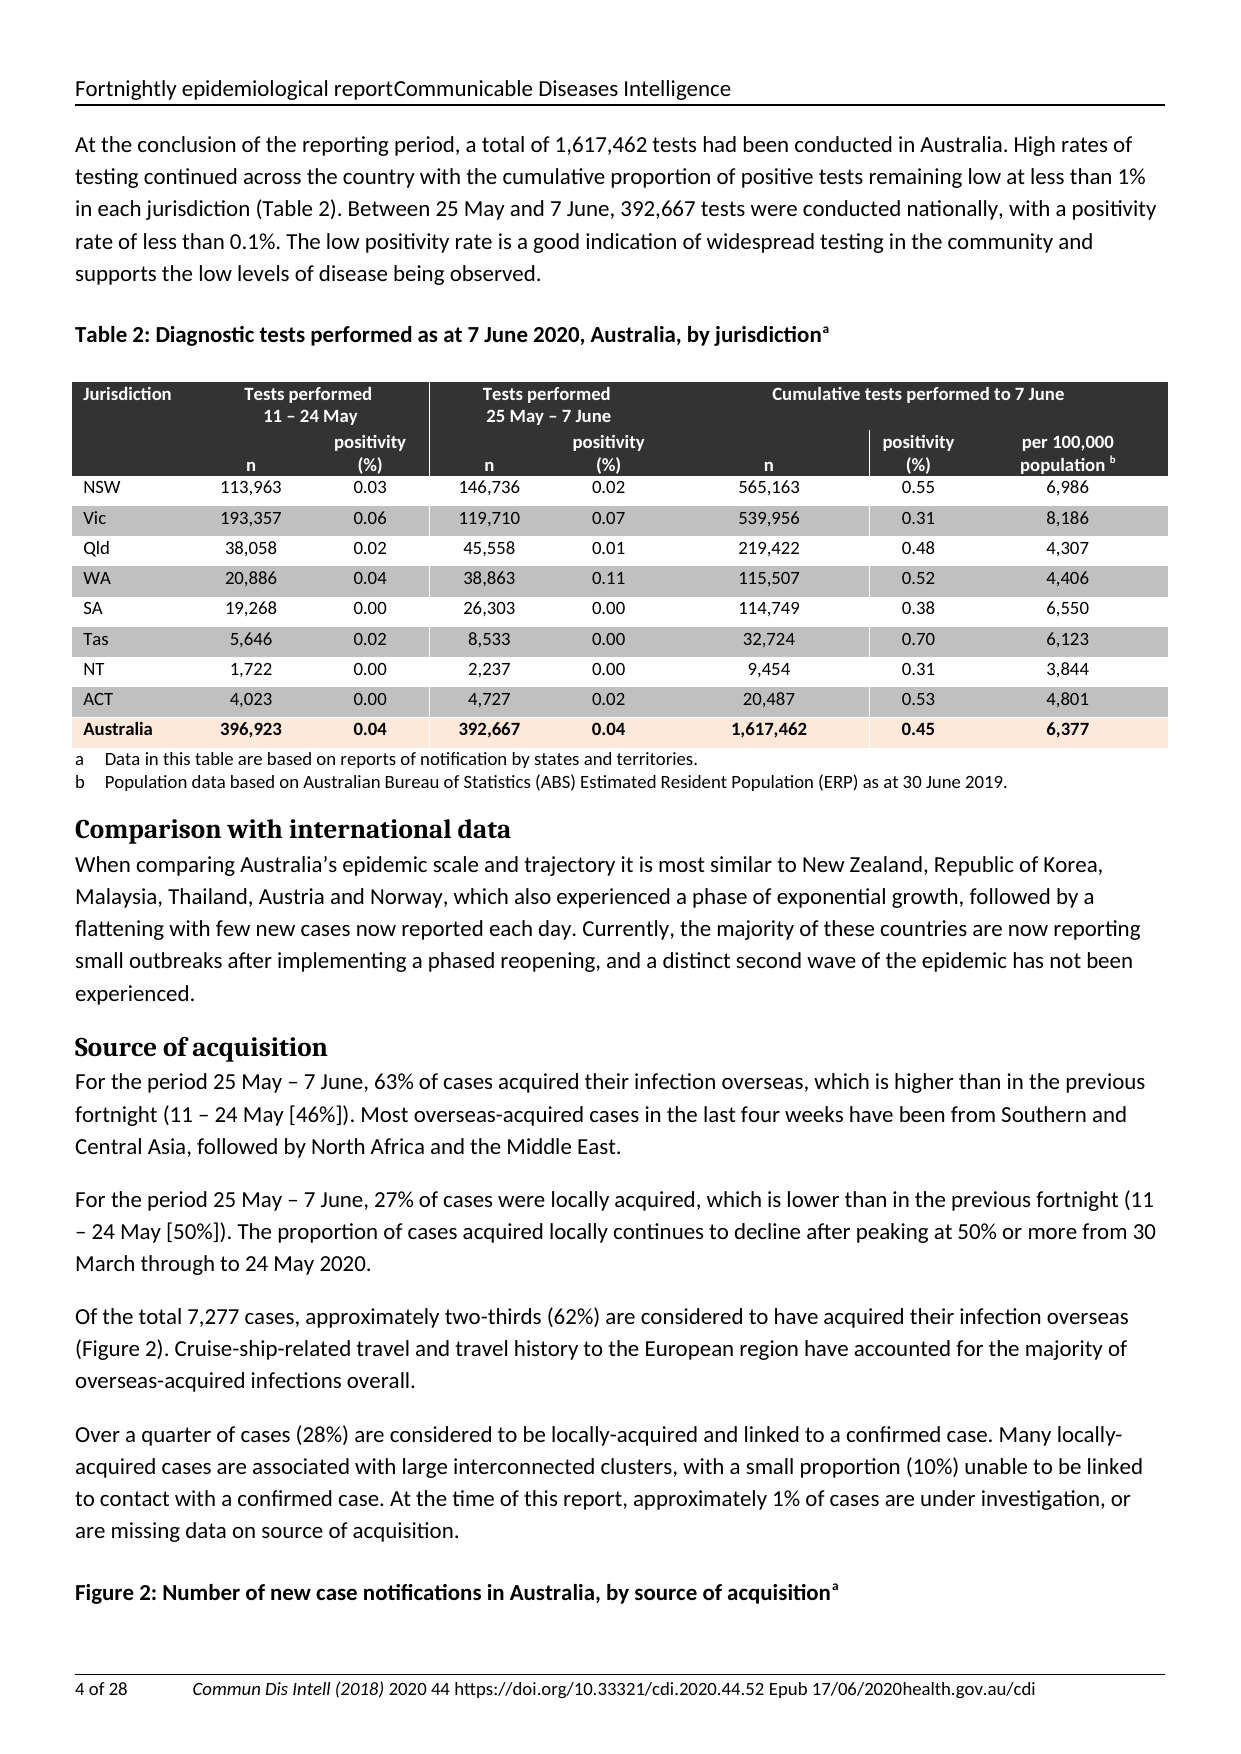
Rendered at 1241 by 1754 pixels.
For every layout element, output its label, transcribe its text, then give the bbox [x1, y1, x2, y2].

text When comparing Australia’s epidemic scale and trajectory it is most similar to New Zealand, Republic of Korea, Malaysia, Thailand, Austria and Norway, which also experienced a phase of exponential growth, followed by a flattening with few new cases now reported each day. Currently, the majority of these countries are now reporting small outbreaks after implementing a phased reopening, and a distinct second wave of the epidemic has not been experienced. [75, 850, 1165, 1007]
table_cell 6,986 [967, 476, 1168, 506]
text b Population data based on Australian Bureau of Statistics (ABS) Estimated Resident Population (ERP) as at 30 June 2019. [75, 771, 1165, 793]
table_cell 4,406 [967, 566, 1168, 597]
table_cell 38,863 [430, 566, 549, 597]
table_cell ACT [72, 687, 191, 717]
table_cell 0.02 [310, 536, 429, 566]
table_cell 396,923 [191, 718, 310, 748]
table_cell 119,710 [430, 506, 549, 536]
table_cell 113,963 [191, 476, 310, 506]
table_cell 0.00 [310, 597, 429, 627]
table_cell 0.04 [310, 566, 429, 597]
text For the period 25 May – 7 June, 63% of cases acquired their infection overseas, which is higher than in the previous fortnight (11 – 24 May [46%]). Most overseas-acquired cases in the last four weeks have been from Southern and Central Asia, followed by North Africa and the Middle East. [75, 1067, 1165, 1160]
text At the conclusion of the reporting period, a total of 1,617,462 tests had been conducted in Australia. High rates of testing continued across the country with the cumulative proportion of positive tests remaining low at less than 1% in each jurisdiction (Table 2). Between 25 May and 7 June, 392,667 tests were conducted nationally, with a positivity rate of less than 0.1%. The low positivity rate is a good indication of widespread testing in the community and supports the low levels of disease being observed. [75, 130, 1165, 287]
table_cell 219,422 [668, 536, 869, 566]
text Of the total 7,277 cases, approximately two-thirds (62%) are considered to have acquired their infection overseas (Figure 2). Cruise-ship-related travel and travel history to the European region have accounted for the majority of overseas-acquired infections overall. [75, 1302, 1165, 1395]
table_cell 1,617,462 [668, 718, 869, 748]
table_cell Qld [72, 536, 191, 566]
subtitle Comparison with international data [75, 814, 1165, 845]
table_cell 0.02 [310, 627, 429, 657]
table_cell 6,550 [967, 597, 1168, 627]
table_cell 0.31 [870, 506, 967, 536]
table_cell 0.02 [549, 476, 668, 506]
table_cell n [191, 430, 310, 476]
table_cell 1,722 [191, 657, 310, 687]
table_cell Tas [72, 627, 191, 657]
table_cell 0.48 [870, 536, 967, 566]
table_cell 0.00 [549, 657, 668, 687]
table_cell 0.02 [549, 687, 668, 717]
table_cell NT [72, 657, 191, 687]
table_cell 0.38 [870, 597, 967, 627]
table_cell 8,533 [430, 627, 549, 657]
table_cell WA [72, 566, 191, 597]
table_cell 0.55 [870, 476, 967, 506]
table_cell 0.53 [870, 687, 967, 717]
text Table 2: Diagnostic tests performed as at 7 June 2020, Australia, by jurisdictiona [75, 320, 1165, 348]
table_cell 4,023 [191, 687, 310, 717]
table_cell NSW [72, 476, 191, 506]
table_cell 0.45 [870, 718, 967, 748]
table_cell Vic [72, 506, 191, 536]
table_cell 0.00 [310, 687, 429, 717]
table_header Tests performed 11 – 24 May [191, 382, 429, 430]
table_header Cumulative tests performed to 7 June [668, 382, 1168, 430]
table_cell 0.52 [870, 566, 967, 597]
table_cell 0.00 [549, 597, 668, 627]
table_cell 565,163 [668, 476, 869, 506]
table_cell 0.31 [870, 657, 967, 687]
table_cell 5,646 [191, 627, 310, 657]
text For the period 25 May – 7 June, 27% of cases were locally acquired, which is lower than in the previous fortnight (11 – 24 May [50%]). The proportion of cases acquired locally continues to decline after peaking at 50% or more from 30 March through to 24 May 2020. [75, 1185, 1165, 1277]
table_cell positivity (%) [310, 430, 429, 476]
table_cell 9,454 [668, 657, 869, 687]
table_cell 114,749 [668, 597, 869, 627]
table_cell 19,268 [191, 597, 310, 627]
table_cell 0.07 [549, 506, 668, 536]
table_cell 45,558 [430, 536, 549, 566]
table_cell [72, 430, 191, 476]
table_cell 0.06 [310, 506, 429, 536]
table_cell n [430, 430, 549, 476]
table_cell 2,237 [430, 657, 549, 687]
table_cell 38,058 [191, 536, 310, 566]
table_cell 539,956 [668, 506, 869, 536]
table_cell 0.03 [310, 476, 429, 506]
table_cell 193,357 [191, 506, 310, 536]
table_cell 32,724 [668, 627, 869, 657]
table_cell 0.01 [549, 536, 668, 566]
table_cell 20,487 [668, 687, 869, 717]
table_header Tests performed 25 May – 7 June [430, 382, 668, 430]
table_cell 115,507 [668, 566, 869, 597]
text Figure 2: Number of new case notifications in Australia, by source of acquisitiona [75, 1578, 1165, 1606]
subtitle Source of acquisition [75, 1032, 1165, 1063]
table_cell 0.04 [549, 718, 668, 748]
table_cell 4,727 [430, 687, 549, 717]
table_cell 0.70 [870, 627, 967, 657]
table_cell 0.00 [549, 627, 668, 657]
table_cell 392,667 [430, 718, 549, 748]
table_cell 20,886 [191, 566, 310, 597]
table_cell positivity (%) [870, 430, 967, 476]
table_cell 0.04 [310, 718, 429, 748]
text a Data in this table are based on reports of notification by states and territories. [75, 748, 1165, 771]
text Over a quarter of cases (28%) are considered to be locally-acquired and linked to a confirmed case. Many locally-acquired cases are associated with large interconnected clusters, with a small proportion (10%) unable to be linked to contact with a confirmed case. At the time of this report, approximately 1% of cases are under investigation, or are missing data on source of acquisition. [75, 1420, 1165, 1544]
table_cell 0.00 [310, 657, 429, 687]
table_cell 6,123 [967, 627, 1168, 657]
table_cell 6,377 [967, 718, 1168, 748]
table_cell 4,801 [967, 687, 1168, 717]
table_cell 3,844 [967, 657, 1168, 687]
table_header Jurisdiction [72, 382, 191, 430]
table_cell 4,307 [967, 536, 1168, 566]
table_cell n [668, 430, 869, 476]
table_cell 26,303 [430, 597, 549, 627]
table_cell 8,186 [967, 506, 1168, 536]
table_cell Australia [72, 718, 191, 748]
table_cell positivity (%) [549, 430, 668, 476]
table_cell SA [72, 597, 191, 627]
table_cell per 100,000 population b [967, 430, 1168, 476]
table_cell 0.11 [549, 566, 668, 597]
table_cell 146,736 [430, 476, 549, 506]
